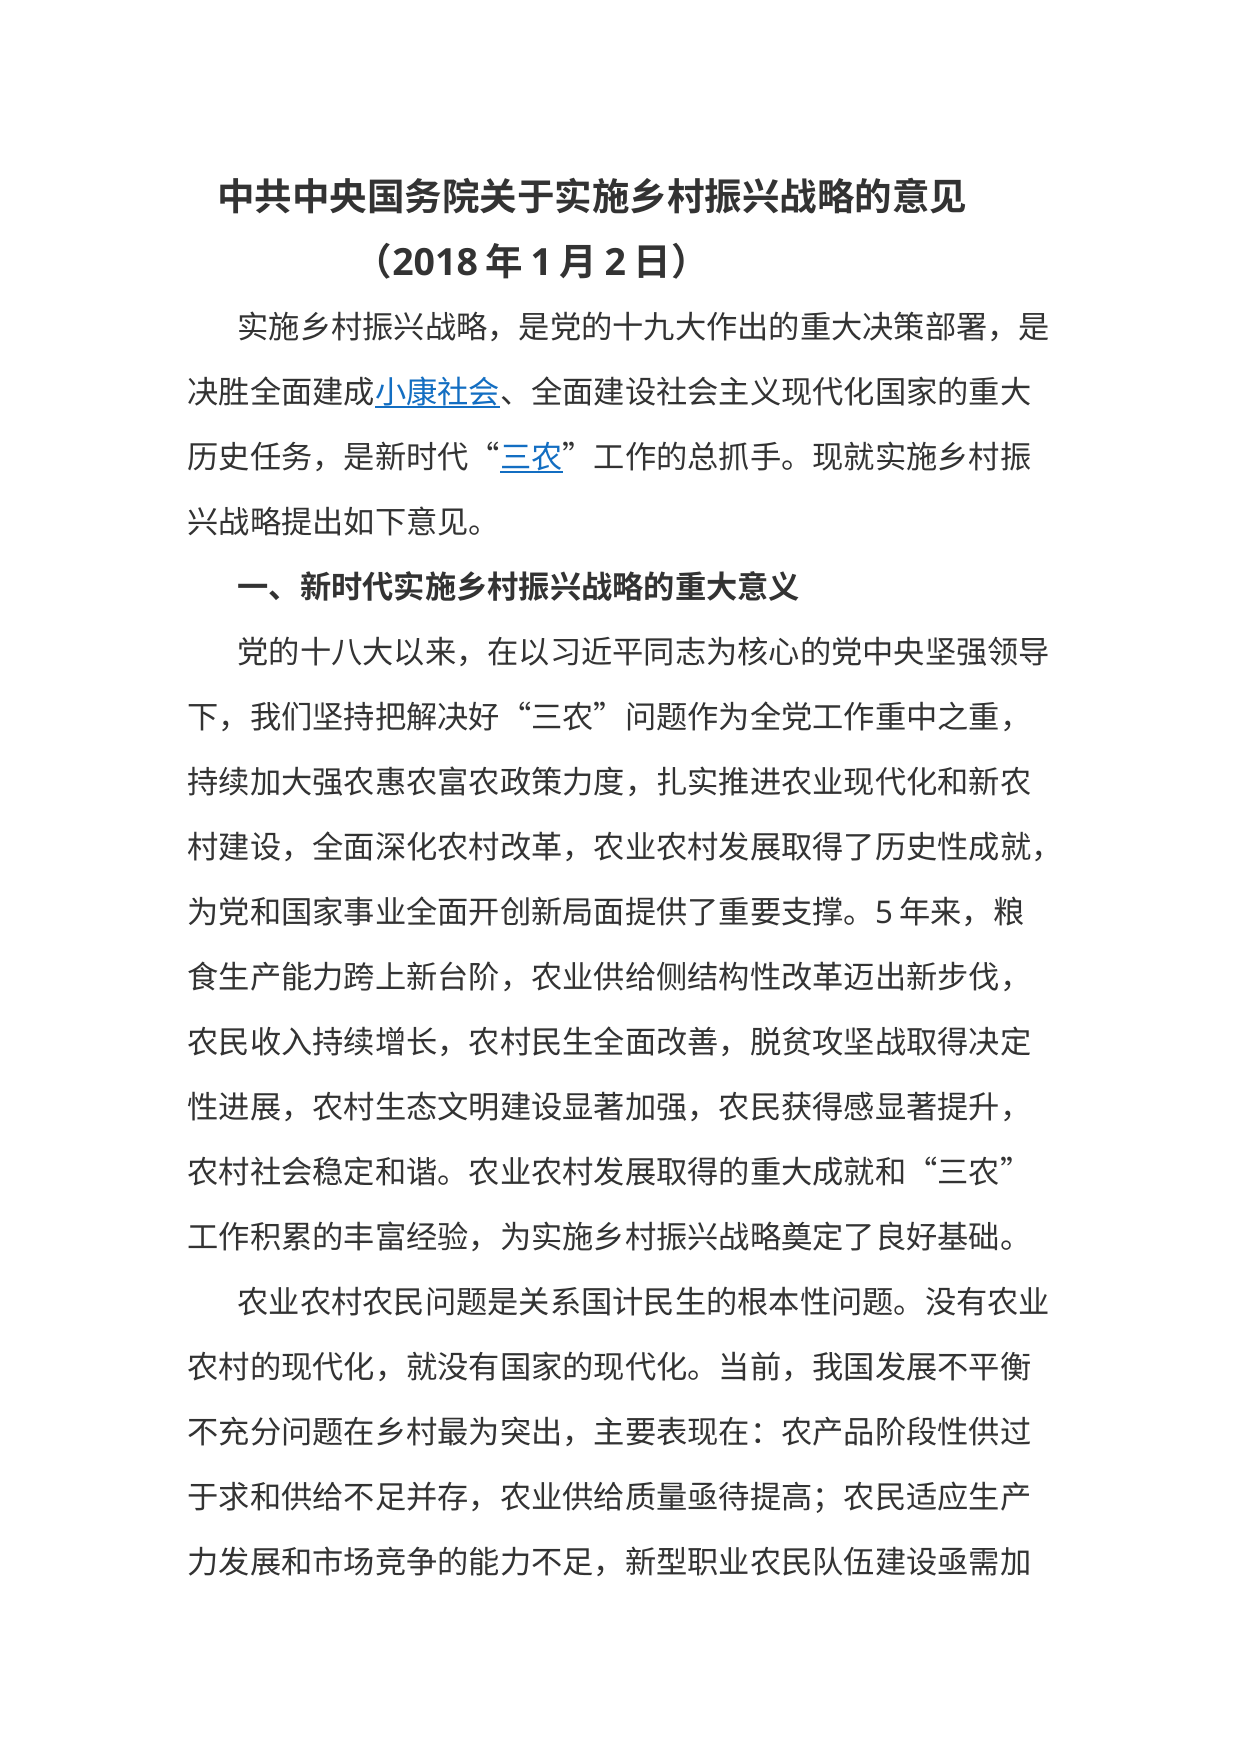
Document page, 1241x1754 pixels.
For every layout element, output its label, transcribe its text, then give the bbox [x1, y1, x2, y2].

text （2018年1月2日） [187, 227, 1053, 292]
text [187, 1267, 1053, 1592]
text 实施乡村振兴战略，是党的十九大作出的重大决策部署，是决胜全面建成小康社会、全面建设社会主义现代化国家的重大历史任务，是新时代“三农”工作的总抓手。现就实施乡村振兴战略提出如下意见。 [187, 292, 1053, 552]
text 中共中央国务院关于实施乡村振兴战略的意见 [187, 162, 1053, 227]
text 党的十八大以来，在以习近平同志为核心的党中央坚强领导下，我们坚持把解决好“三农”问题作为全党工作重中之重，持续加大强农惠农富农政策力度，扎实推进农业现代化和新农村建设，全面深化农村改革，农业农村发展取得了历史性成就，为党和国家事业全面开创新局面提供了重要支撑。5年来，粮食生产能力跨上新台阶，农业供给侧结构性改革迈出新步伐，农民收入持续增长，农村民生全面改善，脱贫攻坚战取得决定性进展，农村生态文明建设显著加强，农民获得感显著提升，农村社会稳定和谐。农业农村发展取得的重大成就和“三农”工作积累的丰富经验，为实施乡村振兴战略奠定了良好基础。 [187, 617, 1053, 1267]
text 一、新时代实施乡村振兴战略的重大意义 [187, 552, 1053, 617]
